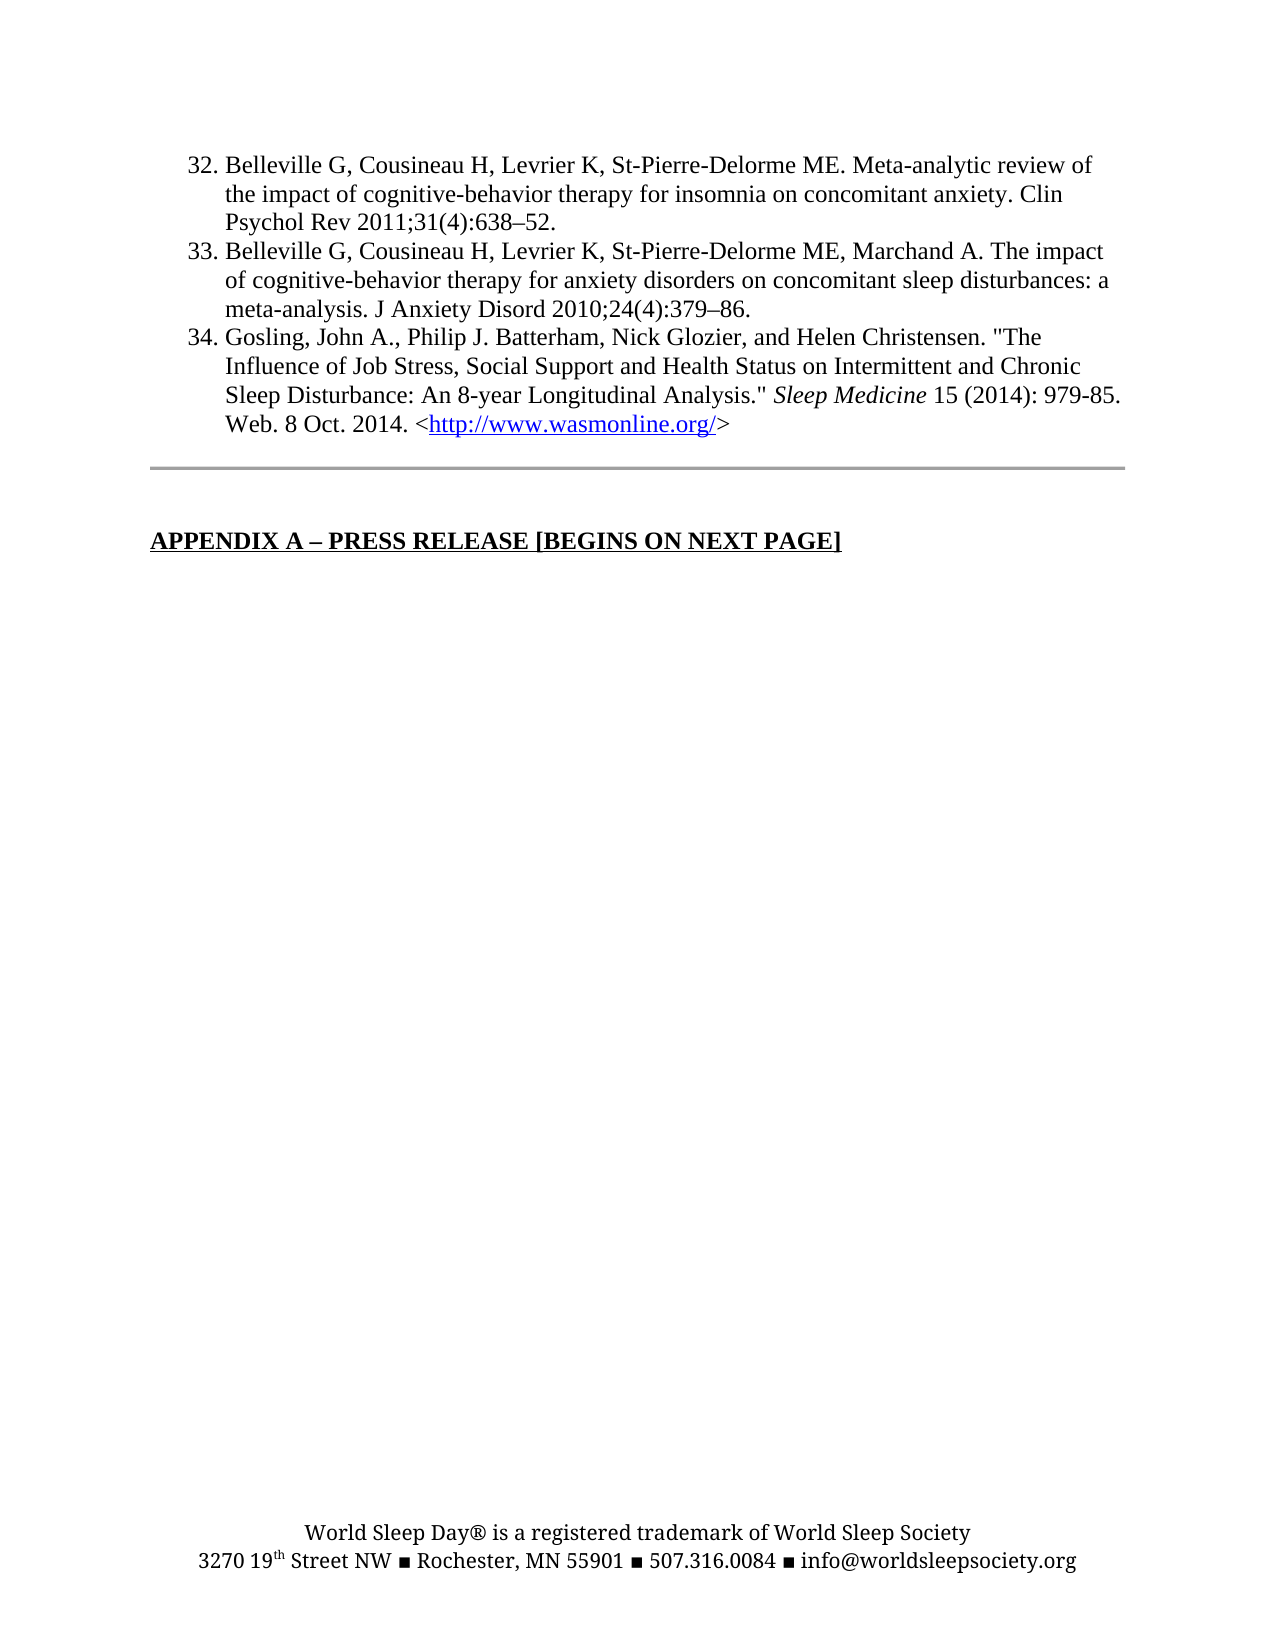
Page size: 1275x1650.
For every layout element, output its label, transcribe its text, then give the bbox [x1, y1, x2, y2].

list Gosling, John A., Philip J. Batterham, Nick Glozier, and Helen Christensen. "The Influence of Job Stress, Social Support and Health Status on Intermittent and Chronic Sleep Disturbance: An 8-year Longitudinal Analysis." Sleep Medicine 15 (2014): 979-85. Web. 8 Oct. 2014. <http://www.wasmonline.org/> [187, 322, 1125, 437]
list Belleville G, Cousineau H, Levrier K, St-Pierre-Delorme ME. Meta-analytic review of the impact of cognitive-behavior therapy for insomnia on concomitant anxiety. Clin Psychol Rev 2011;31(4):638–52. [187, 150, 1125, 236]
text APPENDIX A – PRESS RELEASE [BEGINS ON NEXT PAGE] [150, 526, 1125, 555]
list Belleville G, Cousineau H, Levrier K, St-Pierre-Delorme ME, Marchand A. The impact of cognitive-behavior therapy for anxiety disorders on concomitant sleep disturbances: a meta-analysis. J Anxiety Disord 2010;24(4):379–86. [187, 236, 1125, 322]
